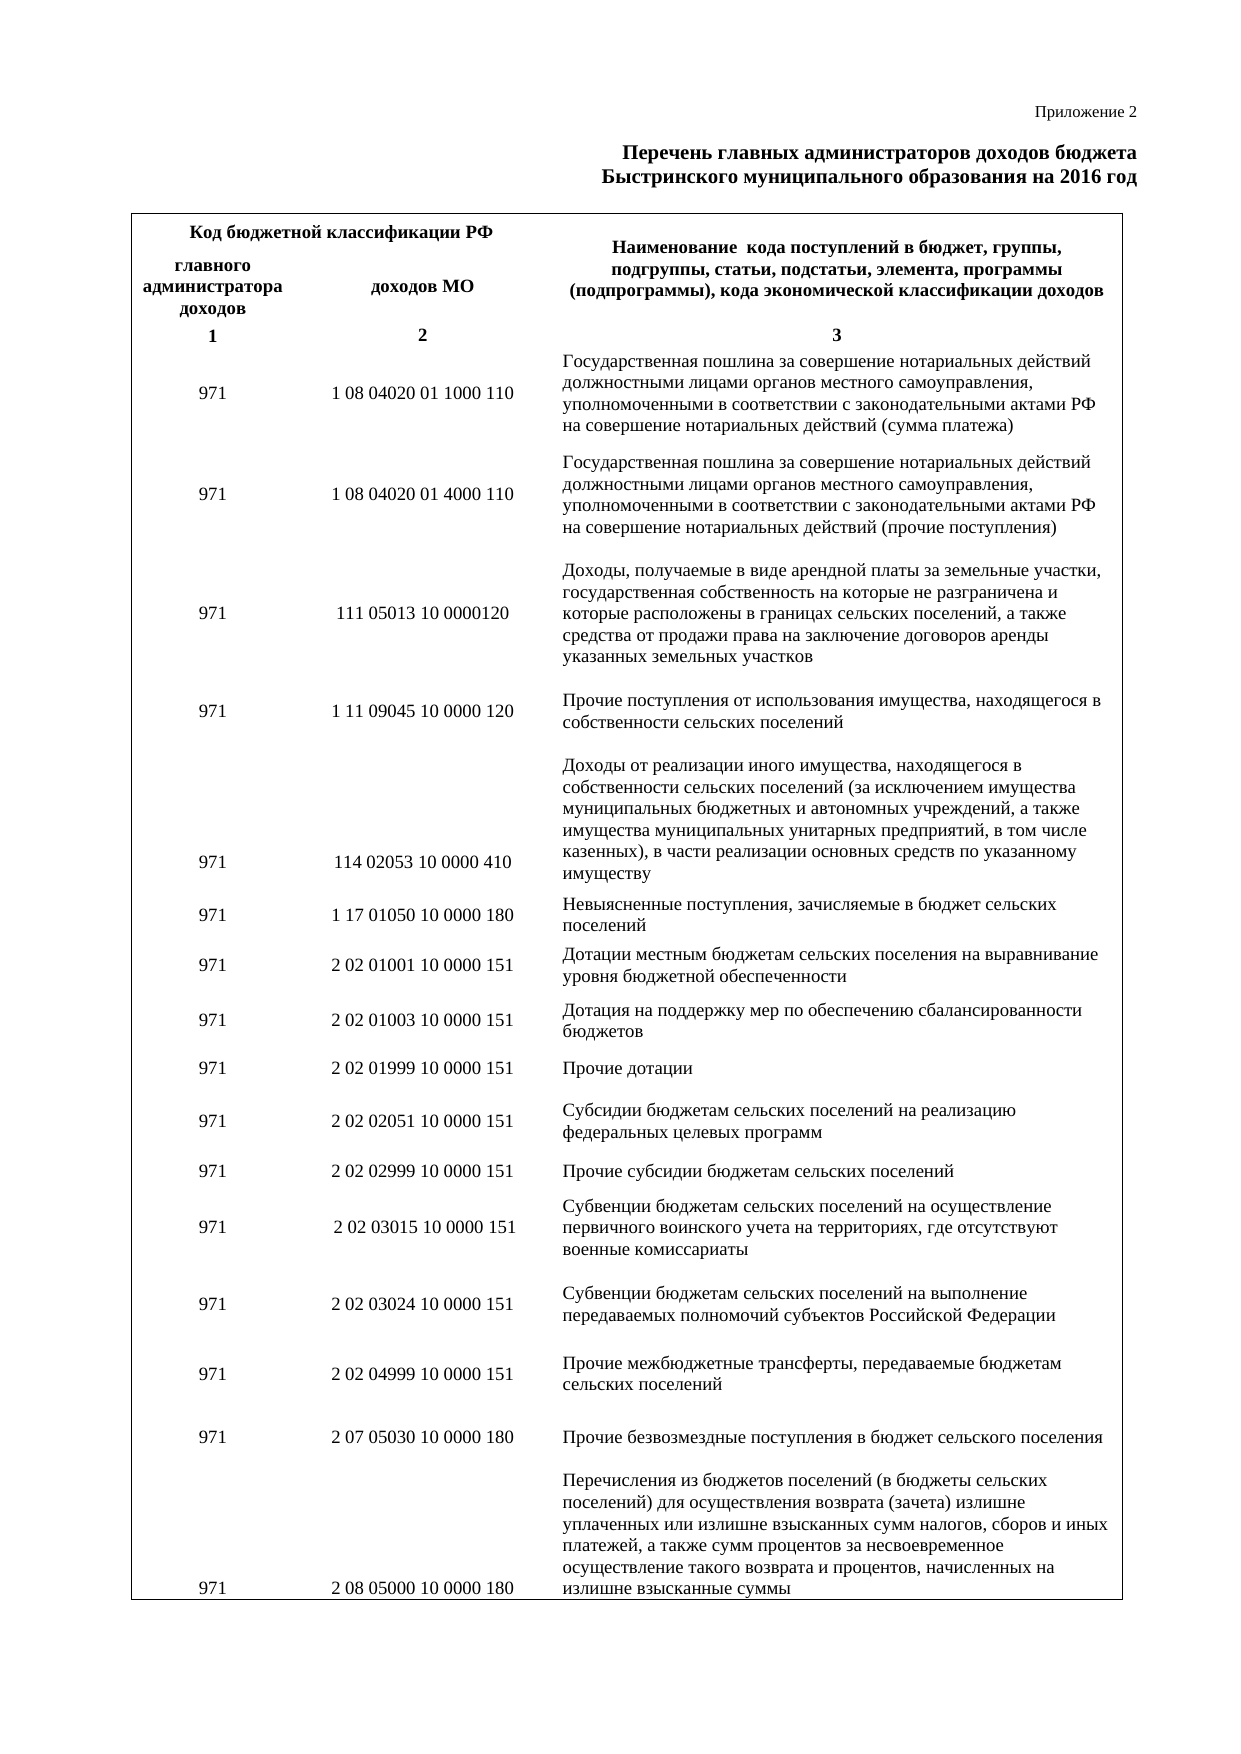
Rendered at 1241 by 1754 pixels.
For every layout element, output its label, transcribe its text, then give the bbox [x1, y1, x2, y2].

table_cell 971 [132, 676, 294, 745]
table_cell 2 02 04999 10 0000 151 [294, 1342, 551, 1404]
table_cell Субвенции бюджетам сельских поселений на выполнение передаваемых полномочий субъектов Российской Федерации [551, 1266, 1122, 1342]
table_cell Невыясненные поступления, зачисляемые в бюджет сельских поселений [551, 893, 1122, 936]
table_cell 2 02 03024 10 0000 151 [294, 1266, 551, 1342]
table_cell 971 [132, 1469, 294, 1599]
text Быстринского муниципального образования на 2016 год [133, 164, 1137, 188]
table_cell 114 02053 10 0000 410 [294, 745, 551, 893]
table_cell 971 [132, 1153, 294, 1189]
table_cell Прочие субсидии бюджетам сельских поселений [551, 1153, 1122, 1189]
table_cell Субвенции бюджетам сельских поселений на осуществление первичного воинского учета на территориях, где отсутствуют военные комиссариаты [551, 1189, 1122, 1266]
table_cell 971 [132, 1342, 294, 1404]
table_cell 1 17 01050 10 0000 180 [294, 893, 551, 936]
table_cell 971 [132, 1266, 294, 1342]
table_cell Государственная пошлина за совершение нотариальных действий должностными лицами органов местного самоуправления, уполномоченными в соответствии с законодательными актами РФ на совершение нотариальных действий (сумма платежа) [551, 347, 1122, 439]
table_cell 2 08 05000 10 0000 180 [294, 1469, 551, 1599]
table_cell 971 [132, 994, 294, 1047]
table_cell 1 08 04020 01 4000 110 [294, 439, 551, 549]
table_cell 2 02 02999 10 0000 151 [294, 1153, 551, 1189]
table_cell 111 05013 10 0000120 [294, 550, 551, 676]
table_cell Доходы, получаемые в виде арендной платы за земельные участки, государственная собственность на которые не разграничена и которые расположены в границах сельских поселений, а также средства от продажи права на заключение договоров аренды указанных земельных участков [551, 550, 1122, 676]
table_cell 971 [132, 893, 294, 936]
text Перечень главных администраторов доходов бюджета [133, 140, 1137, 164]
table_cell 2 02 01003 10 0000 151 [294, 994, 551, 1047]
table_cell 971 [132, 1189, 294, 1266]
table_cell 2 02 01001 10 0000 151 [294, 936, 551, 994]
table_cell 3 [551, 323, 1122, 347]
table_cell 1 [132, 323, 294, 347]
table_cell 971 [132, 550, 294, 676]
table_cell 2 02 01999 10 0000 151 [294, 1047, 551, 1089]
table_cell Прочие безвозмездные поступления в бюджет сельского поселения [551, 1405, 1122, 1469]
table_cell 971 [132, 1405, 294, 1469]
table_cell 971 [132, 745, 294, 893]
table_cell 1 08 04020 01 1000 110 [294, 347, 551, 439]
table_cell 971 [132, 347, 294, 439]
table_cell 971 [132, 1047, 294, 1089]
table_cell доходов МО [294, 249, 551, 323]
table_header Код бюджетной классификации РФ [132, 214, 551, 249]
table_cell 2 02 03015 10 0000 151 [294, 1189, 551, 1266]
table_cell Дотация на поддержку мер по обеспечению сбалансированности бюджетов [551, 994, 1122, 1047]
table_cell 971 [132, 439, 294, 549]
table_header Наименование кода поступлений в бюджет, группы, подгруппы, статьи, подстатьи, элемента, программы (подпрограммы), кода экономической классификации доходов [551, 214, 1122, 323]
table_cell Государственная пошлина за совершение нотариальных действий должностными лицами органов местного самоуправления, уполномоченными в соответствии с законодательными актами РФ на совершение нотариальных действий (прочие поступления) [551, 439, 1122, 549]
table_cell 2 07 05030 10 0000 180 [294, 1405, 551, 1469]
table_cell Дотации местным бюджетам сельских поселения на выравнивание уровня бюджетной обеспеченности [551, 936, 1122, 994]
table_cell Доходы от реализации иного имущества, находящегося в собственности сельских поселений (за исключением имущества муниципальных бюджетных и автономных учреждений, а также имущества муниципальных унитарных предприятий, в том числе казенных), в части реализации основных средств по указанному имуществу [551, 745, 1122, 893]
table_cell 971 [132, 1089, 294, 1153]
table_cell Перечисления из бюджетов поселений (в бюджеты сельских поселений) для осуществления возврата (зачета) излишне уплаченных или излишне взысканных сумм налогов, сборов и иных платежей, а также сумм процентов за несвоевременное осуществление такого возврата и процентов, начисленных на излишне взысканные суммы [551, 1469, 1122, 1599]
table_cell Прочие поступления от использования имущества, находящегося в собственности сельских поселений [551, 676, 1122, 745]
table_cell Прочие межбюджетные трансферты, передаваемые бюджетам сельских поселений [551, 1342, 1122, 1404]
table_cell главного администратора доходов [132, 249, 294, 323]
table_cell 2 [294, 323, 551, 347]
table_cell Субсидии бюджетам сельских поселений на реализацию федеральных целевых программ [551, 1089, 1122, 1153]
table_cell 2 02 02051 10 0000 151 [294, 1089, 551, 1153]
table_cell 971 [132, 936, 294, 994]
table_cell 1 11 09045 10 0000 120 [294, 676, 551, 745]
table_cell Прочие дотации [551, 1047, 1122, 1089]
text Приложение 2 [133, 102, 1137, 121]
